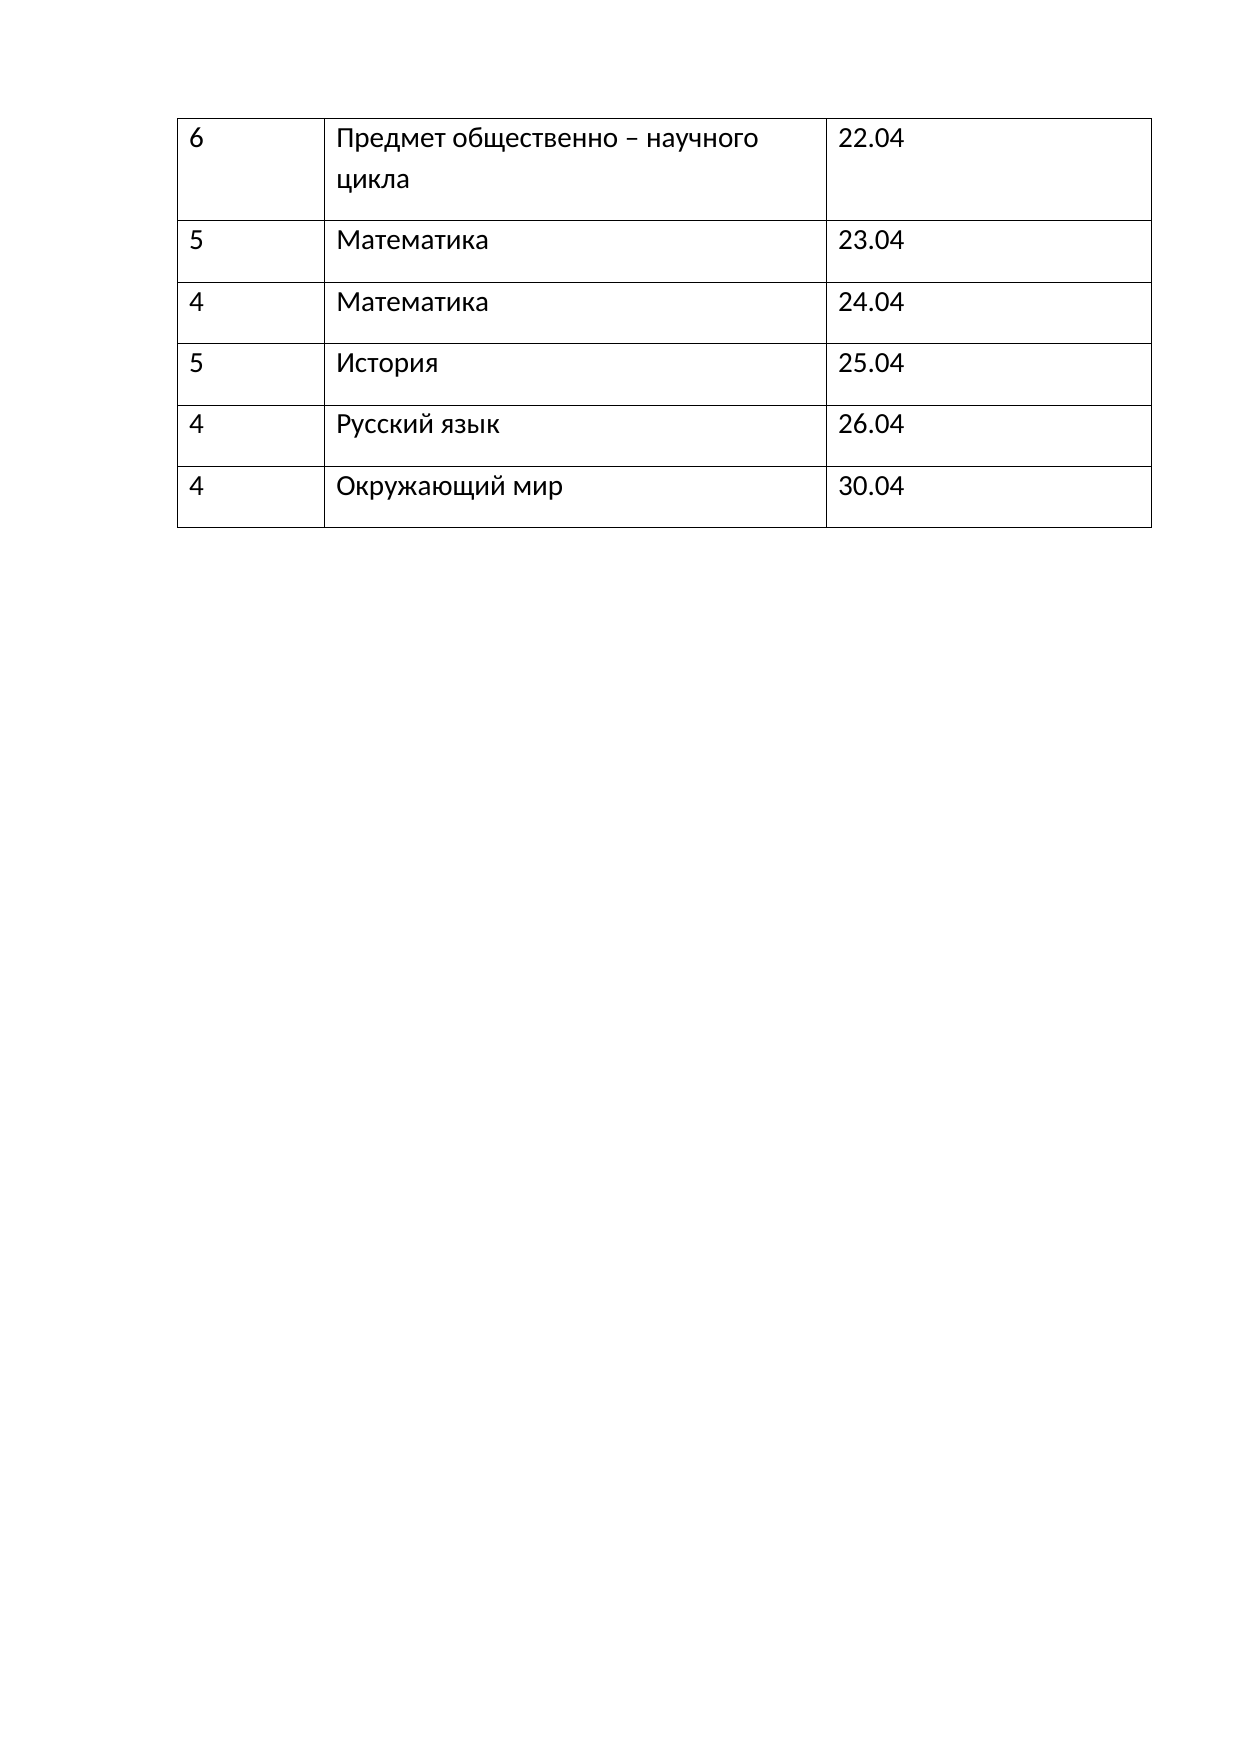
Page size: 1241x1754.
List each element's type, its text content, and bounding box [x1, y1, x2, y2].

table_cell 22.04 [827, 119, 1151, 220]
table_cell 4 [178, 467, 324, 527]
table_cell 5 [178, 344, 324, 404]
table_cell Математика [325, 283, 826, 343]
table_cell 24.04 [827, 283, 1151, 343]
table_cell 5 [178, 221, 324, 282]
table_cell 4 [178, 406, 324, 466]
table_cell История [325, 344, 826, 404]
table_cell Предмет общественно – научного цикла [325, 119, 826, 220]
table_cell Русский язык [325, 406, 826, 466]
table_cell 25.04 [827, 344, 1151, 404]
table_cell Окружающий мир [325, 467, 826, 527]
table_cell 23.04 [827, 221, 1151, 282]
table_cell 30.04 [827, 467, 1151, 527]
table_cell Математика [325, 221, 826, 282]
table_cell 6 [178, 119, 324, 220]
table_cell 4 [178, 283, 324, 343]
table_cell 26.04 [827, 406, 1151, 466]
